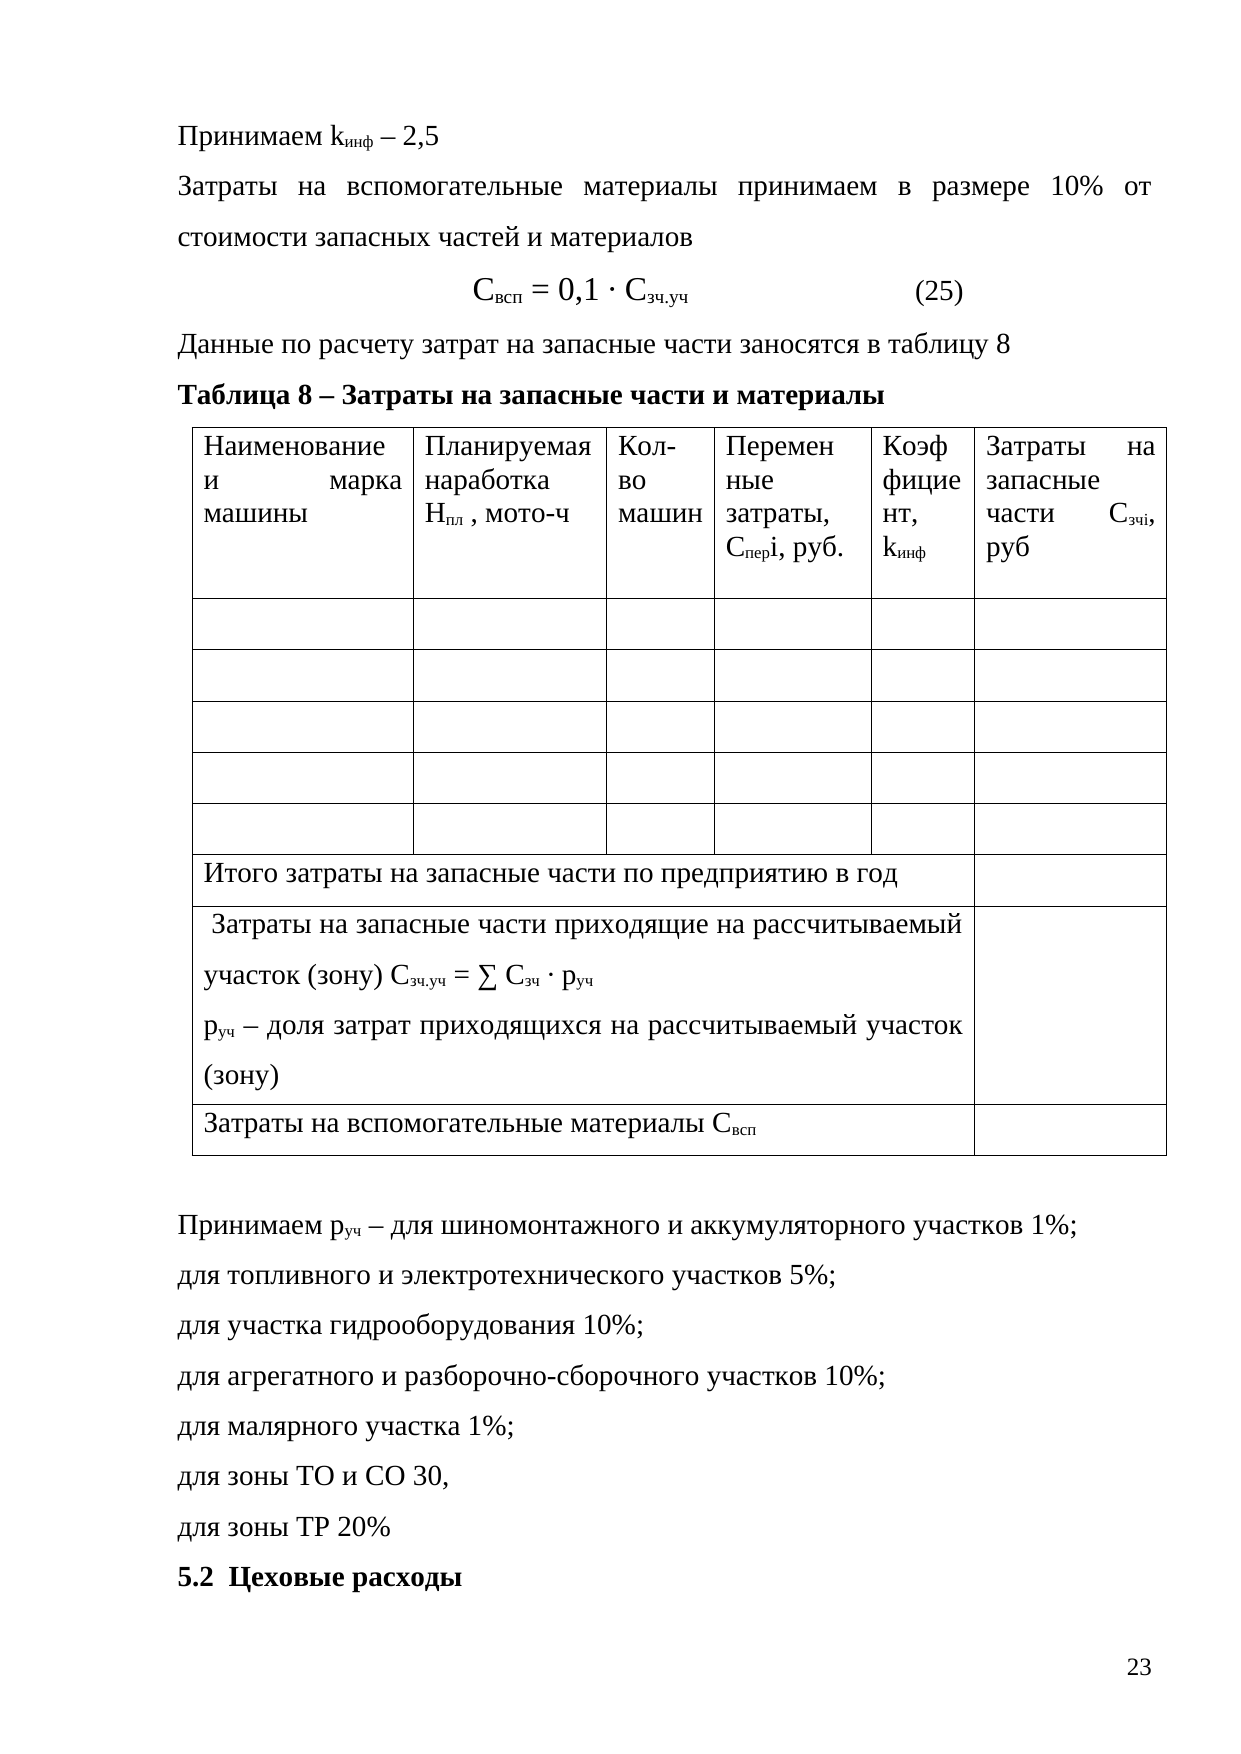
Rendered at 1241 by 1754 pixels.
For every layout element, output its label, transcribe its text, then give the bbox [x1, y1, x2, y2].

table_header Коэф фициент, kинф [872, 428, 974, 598]
table_cell [193, 702, 413, 752]
table_cell [607, 599, 714, 649]
table_cell [715, 702, 871, 752]
text для топливного и электротехнического участков 5%; [177, 1257, 1152, 1291]
table_header Планируемая наработка Нпл , мото-ч [414, 428, 606, 598]
table_cell [414, 599, 606, 649]
text для агрегатного и разборочно-сборочного участков 10%; [177, 1358, 1152, 1391]
text Принимаем kинф – 2,5 [177, 118, 1152, 152]
table_cell [414, 804, 606, 854]
text Принимаем руч – для шиномонтажного и аккумуляторного участков 1%; [177, 1207, 1152, 1240]
table_cell [872, 753, 974, 803]
text Таблица 8 – Затраты на запасные части и материалы [177, 377, 1152, 410]
table_cell [715, 599, 871, 649]
table_cell [975, 599, 1166, 649]
table_cell Затраты на запасные части приходящие на рассчитываемый участок (зону) Сзч.уч = ∑ Сзч ∙ руч руч – доля затрат приходящихся на рассчитываемый участок (зону) [193, 907, 974, 1104]
table_cell Итого затраты на запасные части по предприятию в год [193, 855, 974, 906]
text для участка гидрооборудования 10%; [177, 1307, 1152, 1341]
table_cell Затраты на вспомогательные материалы Свсп [193, 1105, 974, 1155]
table_cell [872, 599, 974, 649]
table_cell [975, 907, 1166, 1104]
table_cell [607, 804, 714, 854]
text для зоны ТО и СО 30, [177, 1458, 1152, 1492]
table_cell [193, 804, 413, 854]
table_cell [607, 702, 714, 752]
table_cell [607, 753, 714, 803]
table_header Кол-во машин [607, 428, 714, 598]
table_cell [715, 753, 871, 803]
table_cell [872, 650, 974, 701]
table_cell [414, 650, 606, 701]
table_cell [414, 702, 606, 752]
text Свсп = 0,1 ∙ Сзч.уч (25) [177, 269, 1152, 307]
table_cell [607, 650, 714, 701]
table_header Затраты на запасные части Сзчi, руб [975, 428, 1166, 598]
table_cell [975, 702, 1166, 752]
text Затраты на вспомогательные материалы принимаем в размере 10% от стоимости запасных частей и материалов [177, 168, 1152, 252]
text Данные по расчету затрат на запасные части заносятся в таблицу 8 [177, 327, 1152, 360]
table_header Перемен ные затраты, Сперi, руб. [715, 428, 871, 598]
table_cell [715, 650, 871, 701]
table_cell [975, 753, 1166, 803]
table_cell [975, 804, 1166, 854]
table_cell [193, 753, 413, 803]
table_cell [193, 599, 413, 649]
table_cell [872, 702, 974, 752]
table_cell [872, 804, 974, 854]
table_cell [715, 804, 871, 854]
table_cell [414, 753, 606, 803]
table_cell [975, 650, 1166, 701]
text для малярного участка 1%; [177, 1408, 1152, 1442]
text 5.2 Цеховые расходы [177, 1559, 1152, 1592]
table_cell [193, 650, 413, 701]
table_header Наименование и марка машины [193, 428, 413, 598]
text для зоны ТР 20% [177, 1509, 1152, 1542]
table_cell [975, 1105, 1166, 1155]
table_cell [975, 855, 1166, 906]
